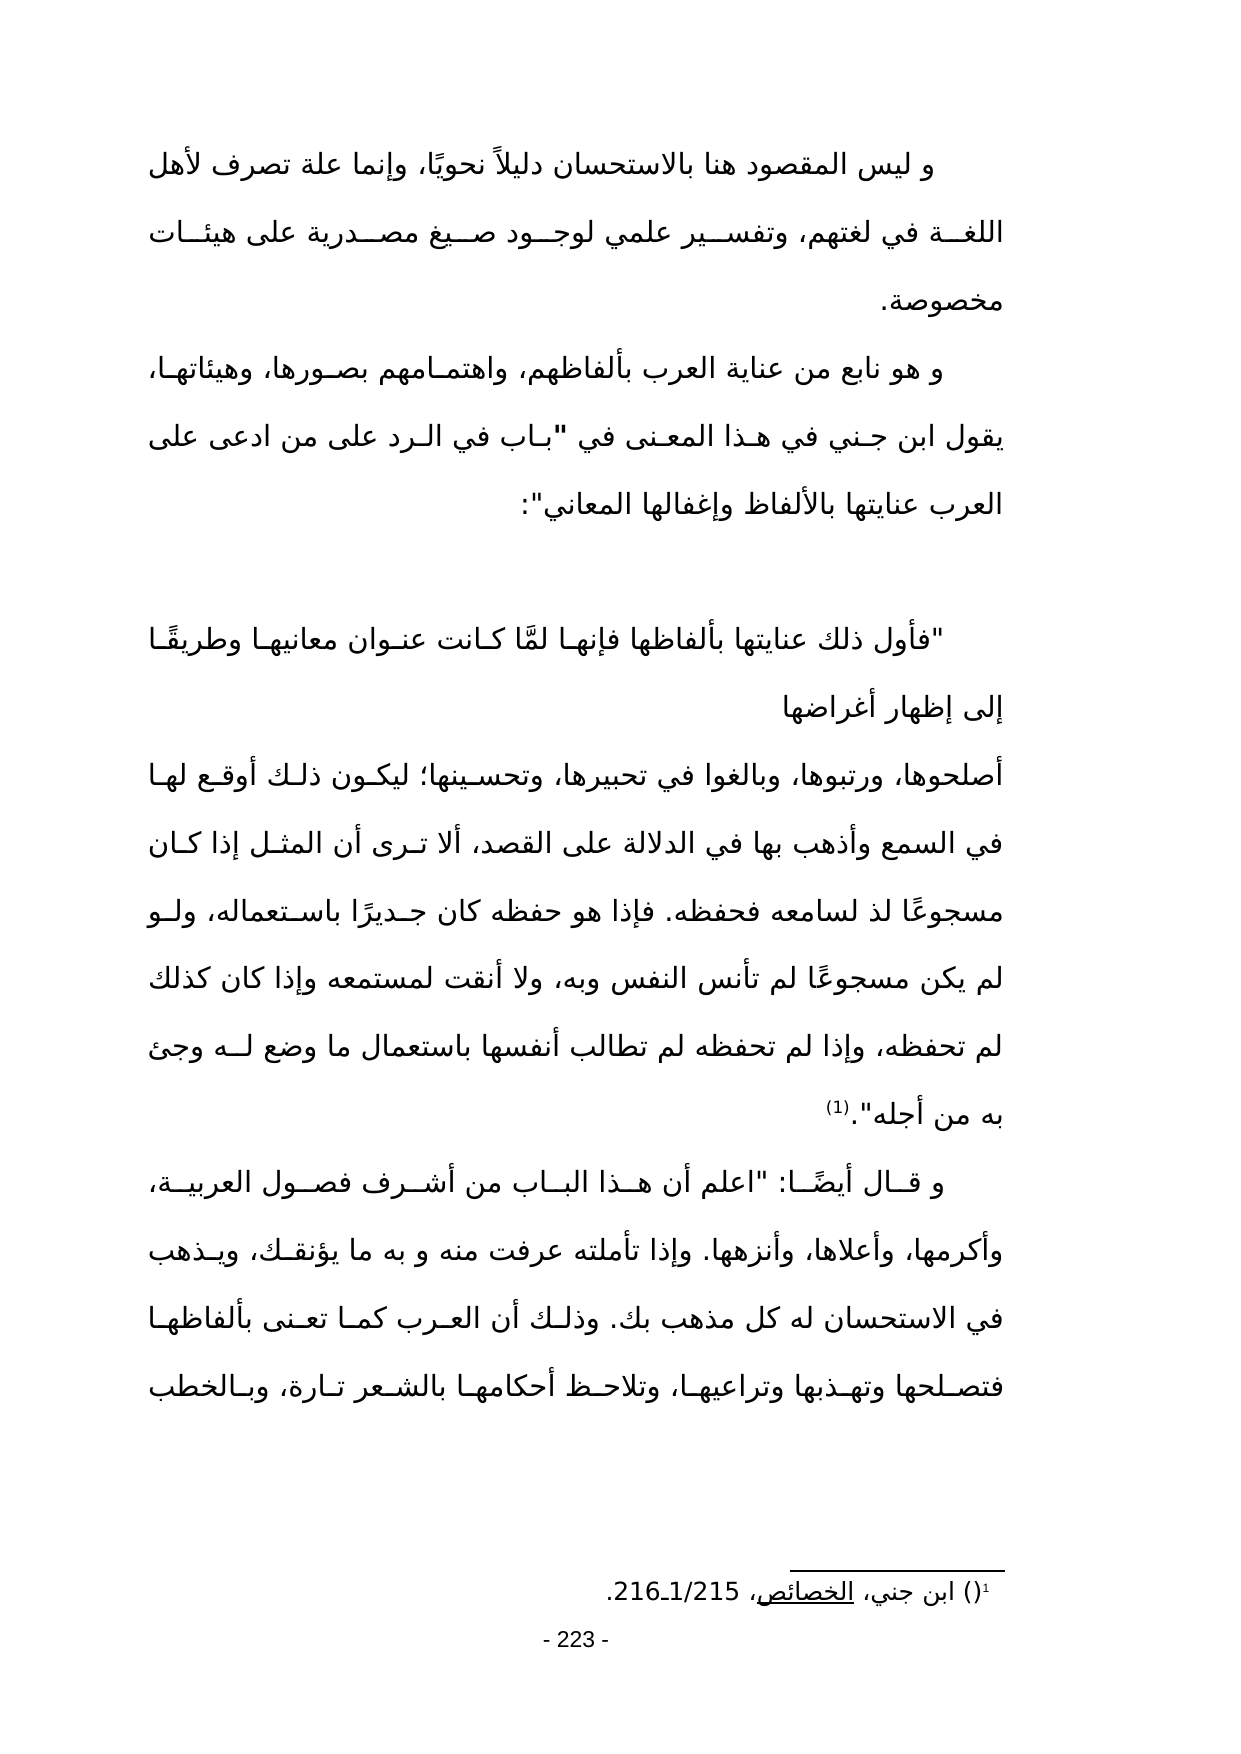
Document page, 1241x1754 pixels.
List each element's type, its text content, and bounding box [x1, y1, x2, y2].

text أصلحوها، ورتبوها، وبالغوا في تحبيرها، وتحسينها؛ ليكون ذلك أوقع لها في السمع وأذهب بها في الدلالة على القصد، ألا ترى أن المثل إذا كان مسجوعًا لذ لسامعه فحفظه. فإذا هو حفظه كان جديرًا باستعماله، ولو لم يكن مسجوعًا لم تأنس النفس وبه، ولا أنقت لمستمعه وإذا كان كذلك لم تحفظه، وإذا لم تحفظه لم تطالب أنفسها باستعمال ما وضع له وجئ به من أجله".() [148, 758, 1004, 1132]
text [148, 1166, 1004, 1403]
text "فأول ذلك عنايتها بألفاظها فإنها لمَّا كانت عنوان معانيها وطريقًا إلى إظهار أغراضها [148, 622, 1004, 724]
text و ليس المقصود هنا بالاستحسان دليلاً نحويًا، وإنما علة تصرف لأهل اللغة في لغتهم، وتفسير علمي لوجود صيغ مصدرية على هيئات مخصوصة. [148, 148, 1004, 317]
text و هو نابع من عناية العرب بألفاظهم، واهتمامهم بصورها، وهيئاتها، يقول ابن جني في هذا المعنى في "باب في الرد على من ادعى على العرب عنايتها بالألفاظ وإغفالها المعاني": [148, 351, 1004, 521]
